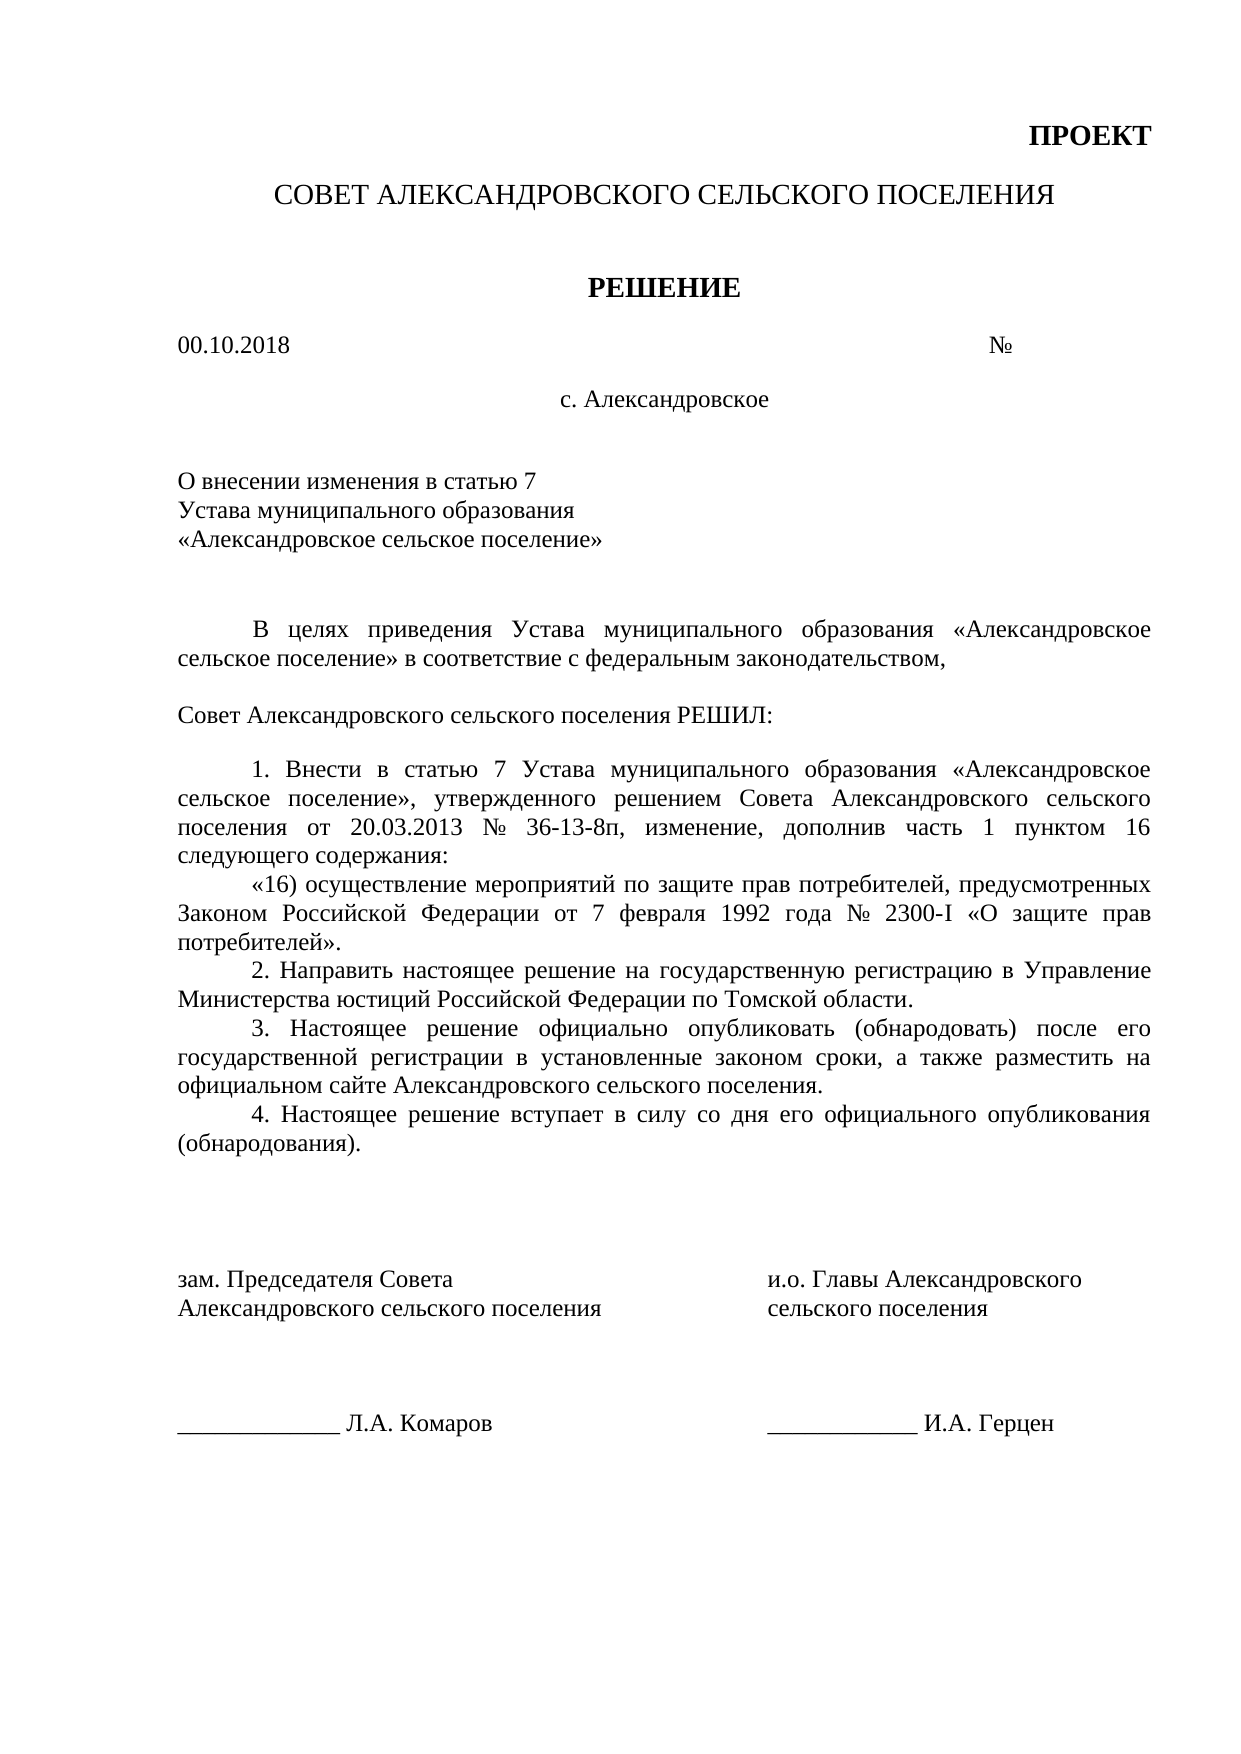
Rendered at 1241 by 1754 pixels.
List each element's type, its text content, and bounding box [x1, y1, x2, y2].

text «Александровское сельское поселение» [177, 524, 1152, 552]
text Устава муниципального образования [177, 495, 1152, 524]
text СОВЕТ АЛЕКСАНДРОВСКОГО СЕЛЬСКОГО ПОСЕЛЕНИЯ [177, 177, 1152, 211]
text проект [177, 118, 1152, 152]
text 00.10.2018 № [177, 330, 1152, 358]
text зам. Председателя Совета и.о. Главы Александровского [177, 1264, 1152, 1293]
text с. Александровское [177, 384, 1152, 412]
text В целях приведения Устава муниципального образования «Александровское сельское поселение» в соответствие с федеральным законодательством, [177, 614, 1152, 672]
text _____________ Л.А. Комаров ____________ И.А. Герцен [177, 1408, 1152, 1436]
list 2. Направить настоящее решение на государственную регистрацию в Управление Министерства юстиций Российской Федерации по Томской области. [177, 956, 1152, 1013]
text Александровского сельского поселения сельского поселения [177, 1293, 1152, 1321]
list 4. Настоящее решение вступает в силу со дня его официального опубликования (обнародования). [177, 1099, 1152, 1157]
text РЕШЕНИЕ [177, 270, 1152, 304]
text О внесении изменения в статью 7 [177, 466, 1152, 495]
list 1. Внести в статью 7 Устава муниципального образования «Александровское сельское поселение», утвержденного решением Совета Александровского сельского поселения от 20.03.2013 № 36-13-8п, изменение, дополнив часть 1 пунктом 16 следующего содержания: [177, 754, 1152, 869]
text Совет Александровского сельского поселения РЕШИЛ: [177, 701, 1152, 729]
list 3. Настоящее решение официально опубликовать (обнародовать) после его государственной регистрации в установленные законом сроки, а также разместить на официальном сайте Александровского сельского поселения. [177, 1013, 1152, 1099]
list «16) осуществление мероприятий по защите прав потребителей, предусмотренных Законом Российской Федерации от 7 февраля 1992 года № 2300-I «О защите прав потребителей». [177, 869, 1152, 956]
